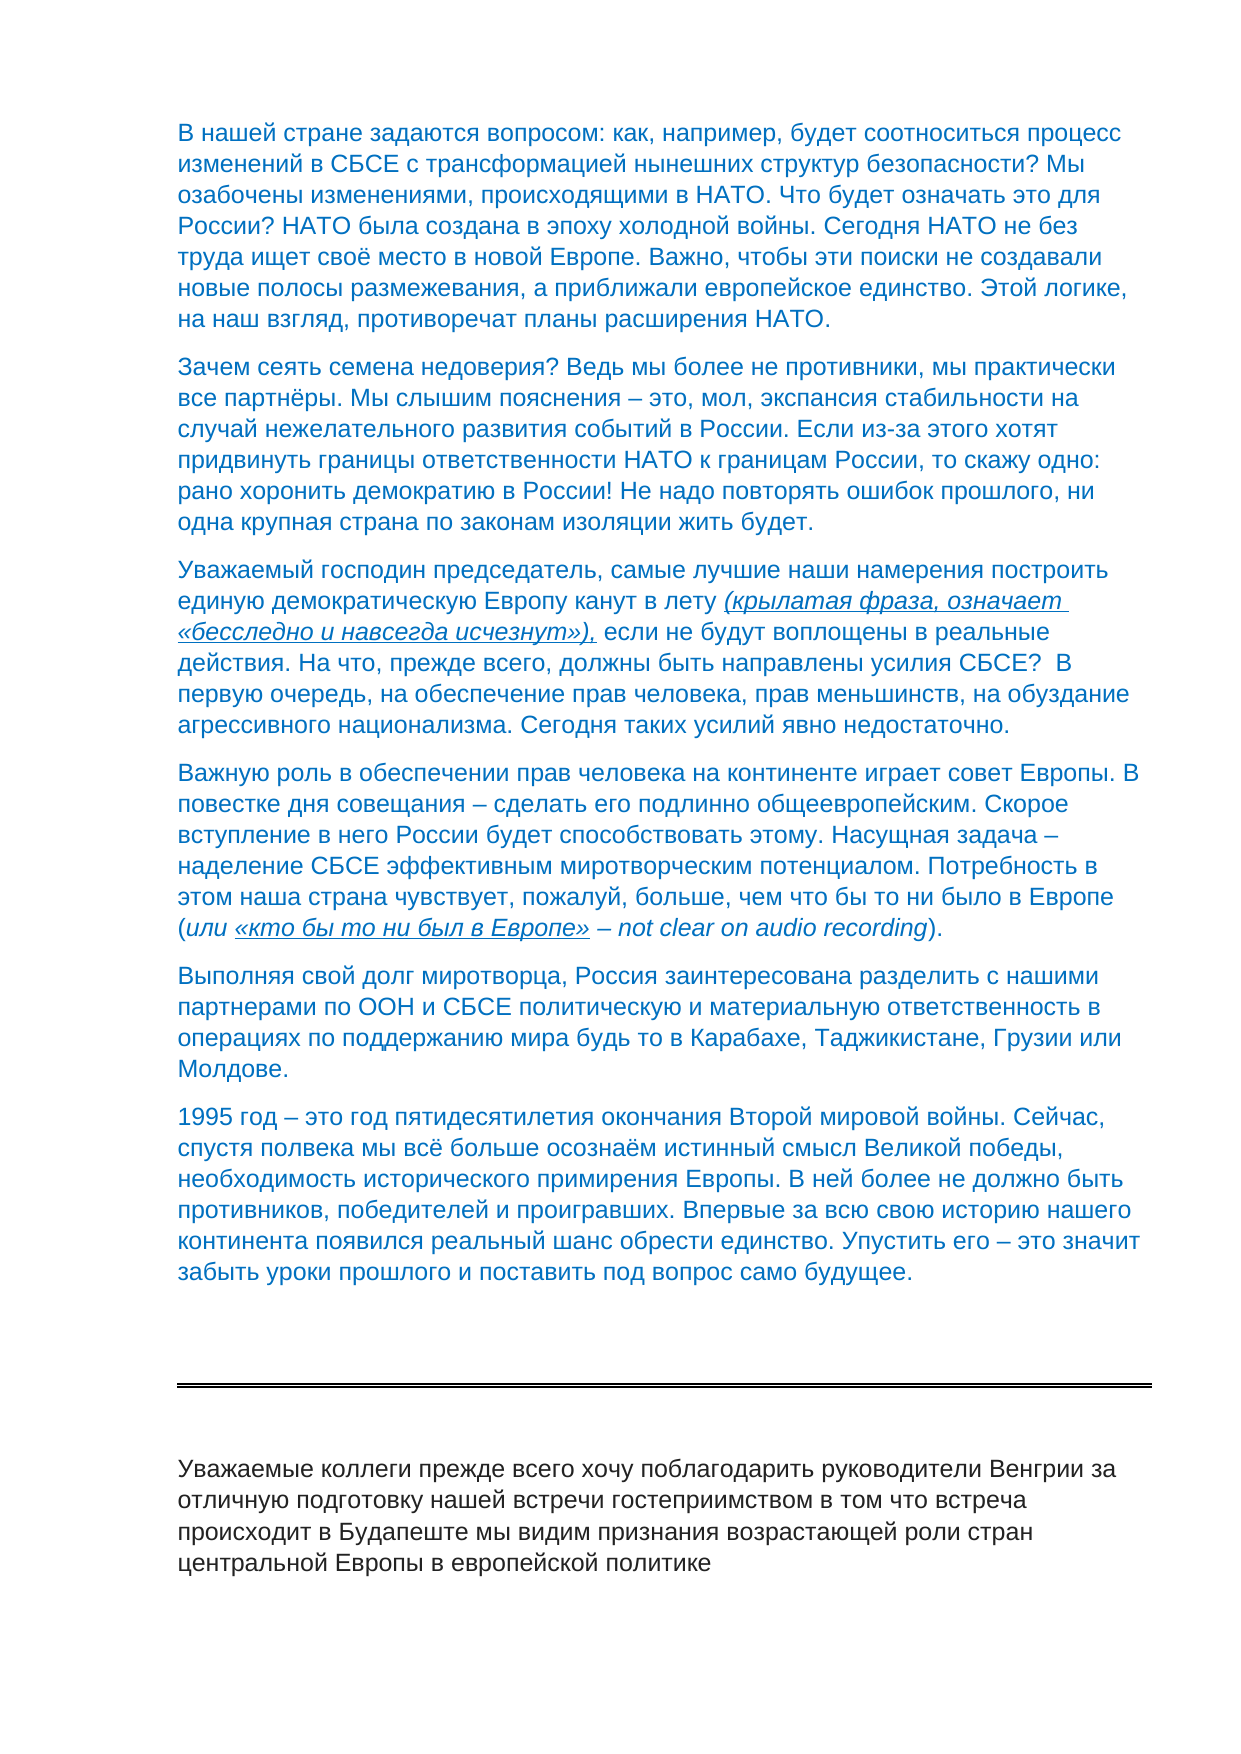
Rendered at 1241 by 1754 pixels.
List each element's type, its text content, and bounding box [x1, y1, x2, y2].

text Зачем сеять семена недоверия? Ведь мы более не противники, мы практически все партнёры. Мы слышим пояснения – это, мол, экспансия стабильности на случай нежелательного развития событий в России. Если из-за этого хотят придвинуть границы ответственности НАТО к границам России, то скажу одно: рано хоронить демократию в России! Не надо повторять ошибок прошлого, ни одна крупная страна по законам изоляции жить будет. [177, 352, 1152, 536]
text В нашей стране задаются вопросом: как, например, будет соотноситься процесс изменений в СБСЕ с трансформацией нынешних структур безопасности? Мы озабочены изменениями, происходящими в НАТО. Что будет означать это для России? НАТО была создана в эпоху холодной войны. Сегодня НАТО не без труда ищет своё место в новой Европе. Важно, чтобы эти поиски не создавали новые полосы размежевания, а приближали европейское единство. Этой логике, на наш взгляд, противоречат планы расширения НАТО. [177, 118, 1152, 333]
text 1995 год – это год пятидесятилетия окончания Второй мировой войны. Сейчас, спустя полвека мы всё больше осознаём истинный смысл Великой победы, необходимость исторического примирения Европы. В ней более не должно быть противников, победителей и проигравших. Впервые за всю свою историю нашего континента появился реальный шанс обрести единство. Упустить его – это значит забыть уроки прошлого и поставить под вопрос само будущее. [177, 1102, 1152, 1286]
text Выполняя свой долг миротворца, Россия заинтересована разделить с нашими партнерами по ООН и СБСЕ политическую и материальную ответственность в операциях по поддержанию мира будь то в Карабахе, Таджикистане, Грузии или Молдове. [177, 961, 1152, 1083]
text Уважаемые коллеги прежде всего хочу поблагодарить руководители Венгрии за отличную подготовку нашей встречи гостеприимством в том что встреча происходит в Будапеште мы видим признания возрастающей роли стран центральной Европы в европейской политике [177, 1454, 1152, 1576]
text Уважаемый господин председатель, самые лучшие наши намерения построить единую демократическую Европу канут в лету (крылатая фраза, означает «бесследно и навсегда исчезнут»), если не будут воплощены в реальные действия. На что, прежде всего, должны быть направлены усилия СБСЕ? В первую очередь, на обеспечение прав человека, прав меньшинств, на обуздание агрессивного национализма. Сегодня таких усилий явно недостаточно. [177, 555, 1152, 739]
text Важную роль в обеспечении прав человека на континенте играет совет Европы. В повестке дня совещания – сделать его подлинно общеевропейским. Скорое вступление в него России будет способствовать этому. Насущная задача – наделение СБСЕ эффективным миротворческим потенциалом. Потребность в этом наша страна чувствует, пожалуй, больше, чем что бы то ни было в Европе (или «кто бы то ни был в Европе» – not clear on audio recording). [177, 758, 1152, 942]
